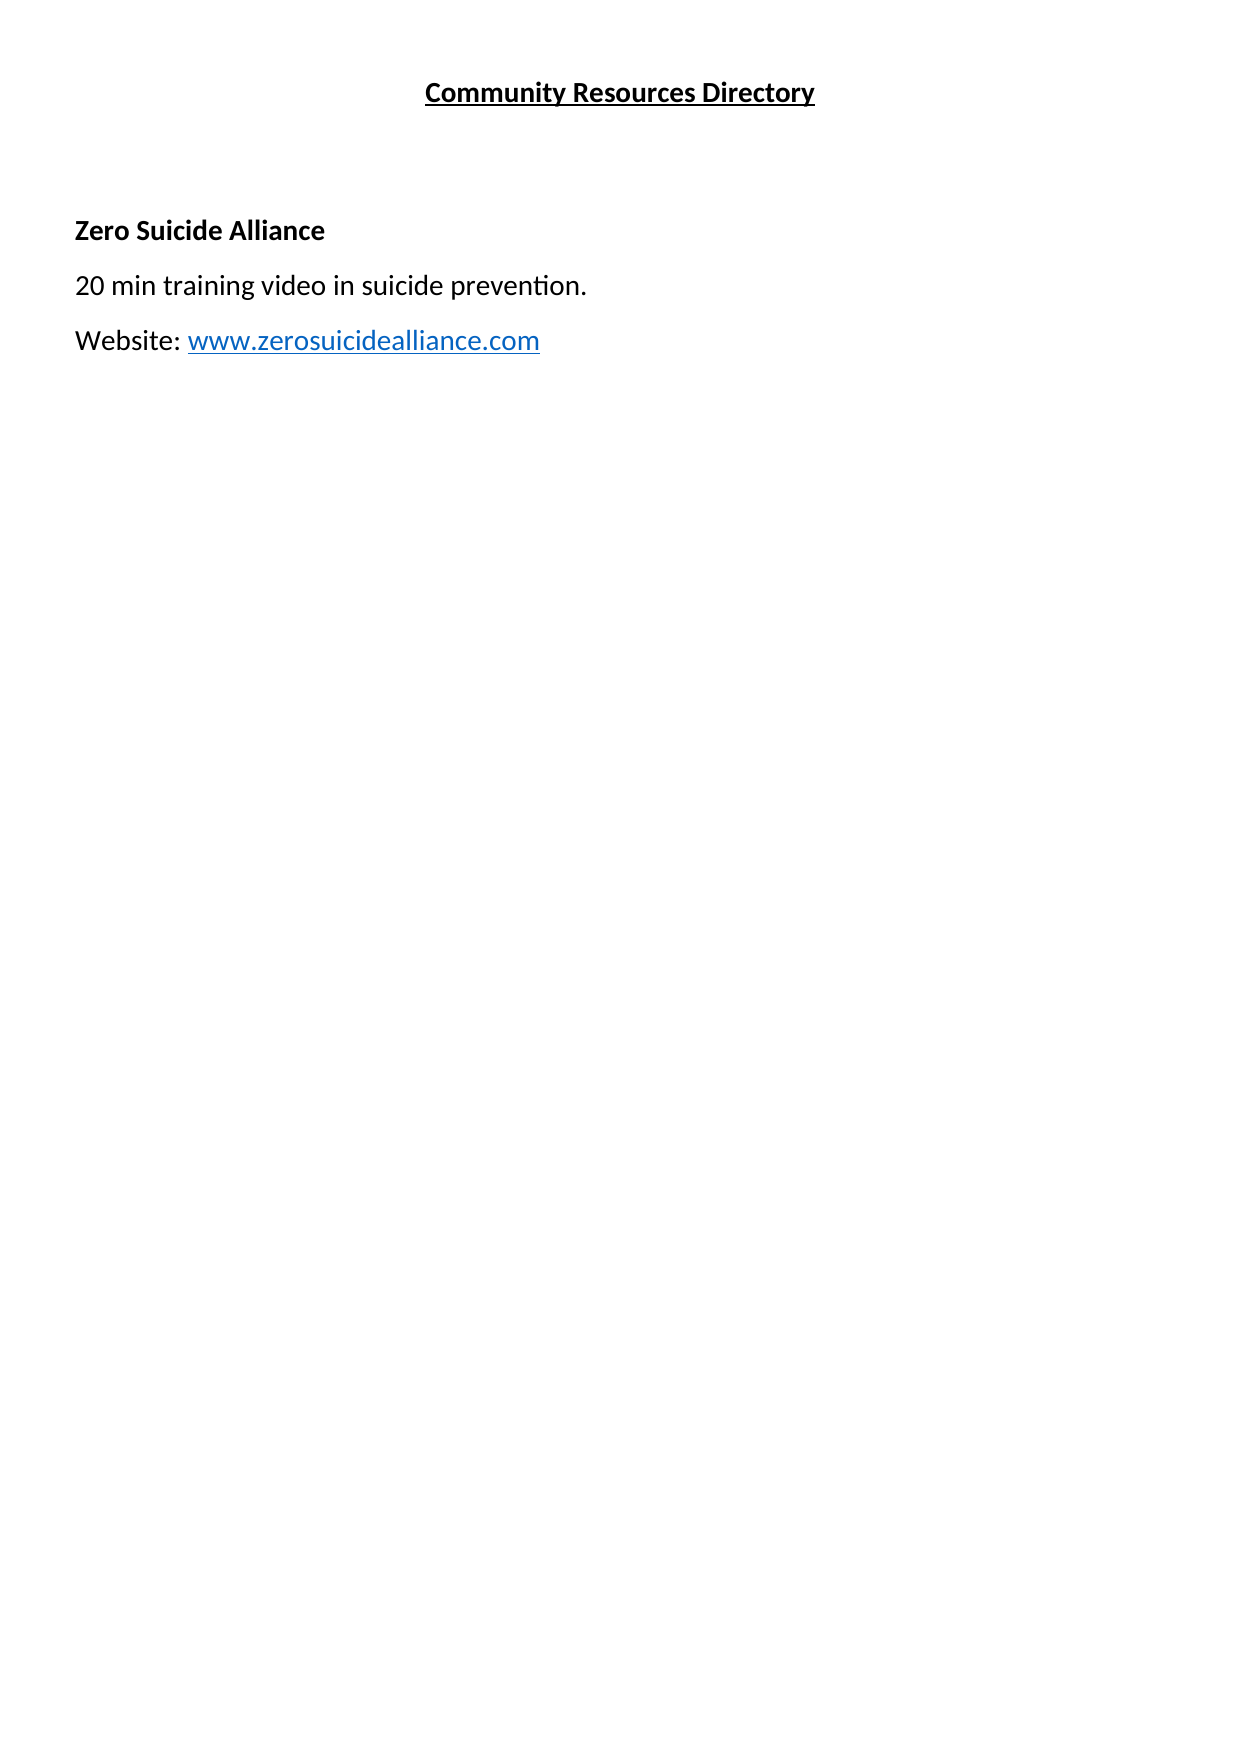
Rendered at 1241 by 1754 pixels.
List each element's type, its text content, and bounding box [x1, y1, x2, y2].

text Website: www.zerosuicidealliance.com [75, 322, 1165, 358]
text 20 min training video in suicide prevention. [75, 267, 1165, 303]
text Zero Suicide Alliance [75, 212, 1165, 248]
